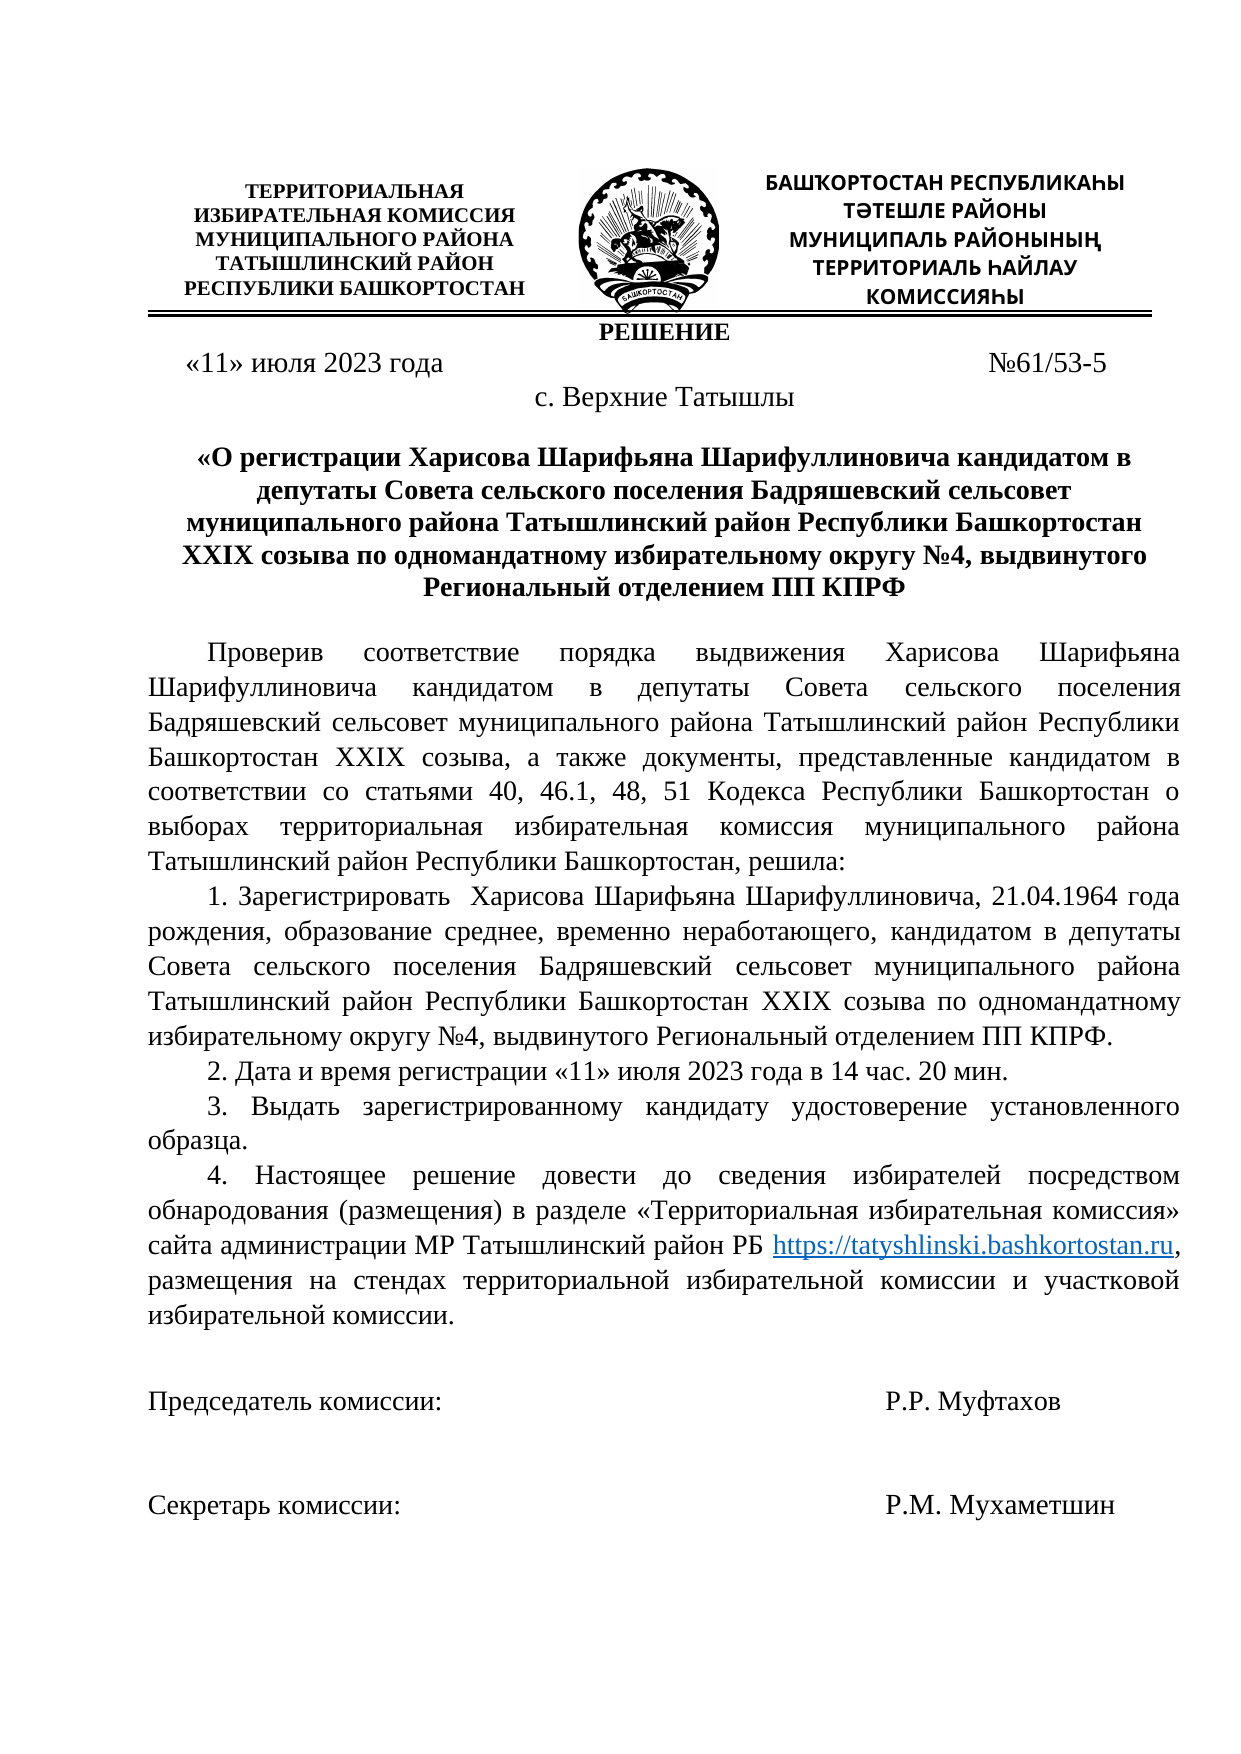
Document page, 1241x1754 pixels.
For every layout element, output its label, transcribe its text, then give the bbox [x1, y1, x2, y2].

text Секретарь комиссии: Р.М. Мухаметшин [148, 1487, 1181, 1521]
table_header БАШҠОРТОСТАН РЕСПУБЛИКАҺЫ Тәтешле РАЙОНЫ муниципаль РАЙОНЫНЫҢ ТЕРРИТОРИАЛЬ ҺАЙЛАУ КОМИССИЯҺЫ [738, 168, 1152, 310]
text 3. Выдать зарегистрированному кандидату удостоверение установленного образца. [148, 1088, 1181, 1156]
text «11» июля 2023 года №61/53-5 [185, 345, 1181, 379]
text РЕШЕНИЕ [148, 317, 1181, 345]
text Региональный отделением ПП КПРФ [148, 570, 1181, 602]
text 1. Зарегистрировать Харисова Шарифьяна Шарифуллиновича, 21.04.1964 года рождения, образование среднее, временно неработающего, кандидатом в депутаты Совета сельского поселения Бадряшевский сельсовет муниципального района Татышлинский район Республики Башкортостан XXIX созыва по одномандатному избирательному округу №4, выдвинутого Региональный отделением ПП КПРФ. [148, 879, 1181, 1051]
text Председатель комиссии: Р.Р. Муфтахов [148, 1384, 1181, 1417]
text 2. Дата и время регистрации «11» июля 2023 года в 14 час. 20 мин. [148, 1054, 1181, 1086]
text «О регистрации Харисова Шарифьяна Шарифуллиновича кандидатом в депутаты Совета сельского поселения Бадряшевский сельсовет муниципального района Татышлинский район Республики Башкортостан XXIX созыва по одномандатному избирательному округу №4, выдвинутого [148, 441, 1181, 570]
table_header [561, 168, 738, 310]
text с. Верхние Татышлы [148, 379, 1181, 412]
table_header территориальная избирательная комиссия МУНИЦИПАЛЬНОГО района ТАТЫШЛИНСКИЙ РАйОН республики башкортостан [148, 168, 561, 310]
text 4. Настоящее решение довести до сведения избирателей посредством обнародования (размещения) в разделе «Территориальная избирательная комиссия» сайта администрации МР Татышлинский район РБ https://tatyshlinski.bashkortostan.ru, размещения на стендах территориальной избирательной комиссии и участковой избирательной комиссии. [148, 1158, 1181, 1330]
text Проверив соответствие порядка выдвижения Харисова Шарифьяна Шарифуллиновича кандидатом в депутаты Совета сельского поселения Бадряшевский сельсовет муниципального района Татышлинский район Республики Башкортостан XXIX созыва, а также документы, представленные кандидатом в соответствии со статьями 40, 46.1, 48, 51 Кодекса Республики Башкортостан о выборах территориальная избирательная комиссия муниципального района Татышлинский район Республики Башкортостан, решила: [148, 635, 1181, 877]
